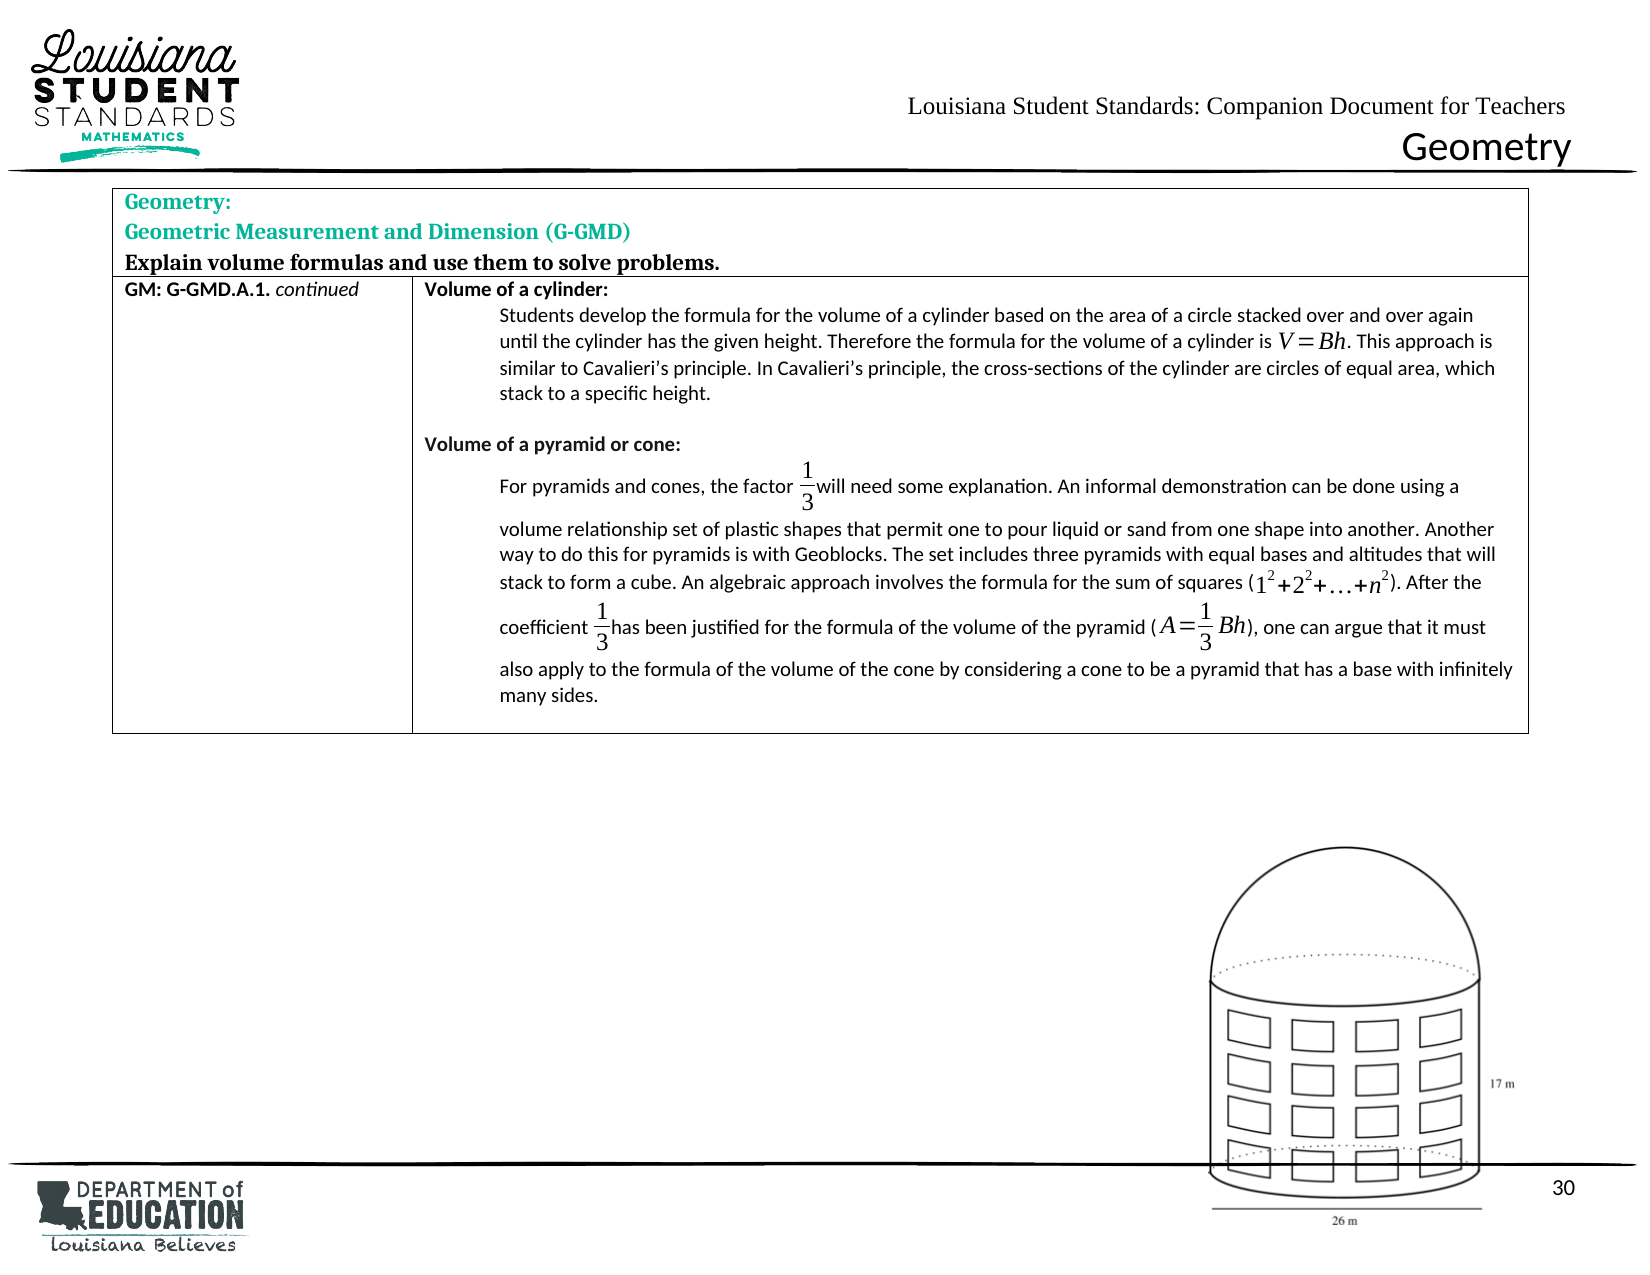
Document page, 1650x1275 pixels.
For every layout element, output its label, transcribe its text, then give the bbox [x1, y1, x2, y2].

picture [0, 844, 1649, 1265]
table_cell Volume of a cylinder: Students develop the formula for the volume of a cylinder based on the area of a circle stacked over and over again until the cylinder has the given height. Therefore the formula for the volume of a cylinder is . This approach is similar to Cavalieri’s principle. In Cavalieri’s principle, the cross-sections of the cylinder are circles of equal area, which stack to a specific height. Volume of a pyramid or cone: For pyramids and cones, the factor will need some explanation. An informal demonstration can be done using a volume relationship set of plastic shapes that permit one to pour liquid or sand from one shape into another. Another way to do this for pyramids is with Geoblocks. The set includes three pyramids with equal bases and altitudes that will stack to form a cube. An algebraic approach involves the formula for the sum of squares (). After the coefficient has been justified for the formula of the volume of the pyramid (), one can argue that it must also apply to the formula of the volume of the cone by considering a cone to be a pyramid that has a base with infinitely many sides. [413, 277, 1528, 733]
table_header Geometry: Geometric Measurement and Dimension (G-GMD) Explain volume formulas and use them to solve problems. [113, 189, 1528, 276]
table_cell GM: G-GMD.A.1. continued [113, 277, 412, 733]
picture [0, 27, 1649, 177]
